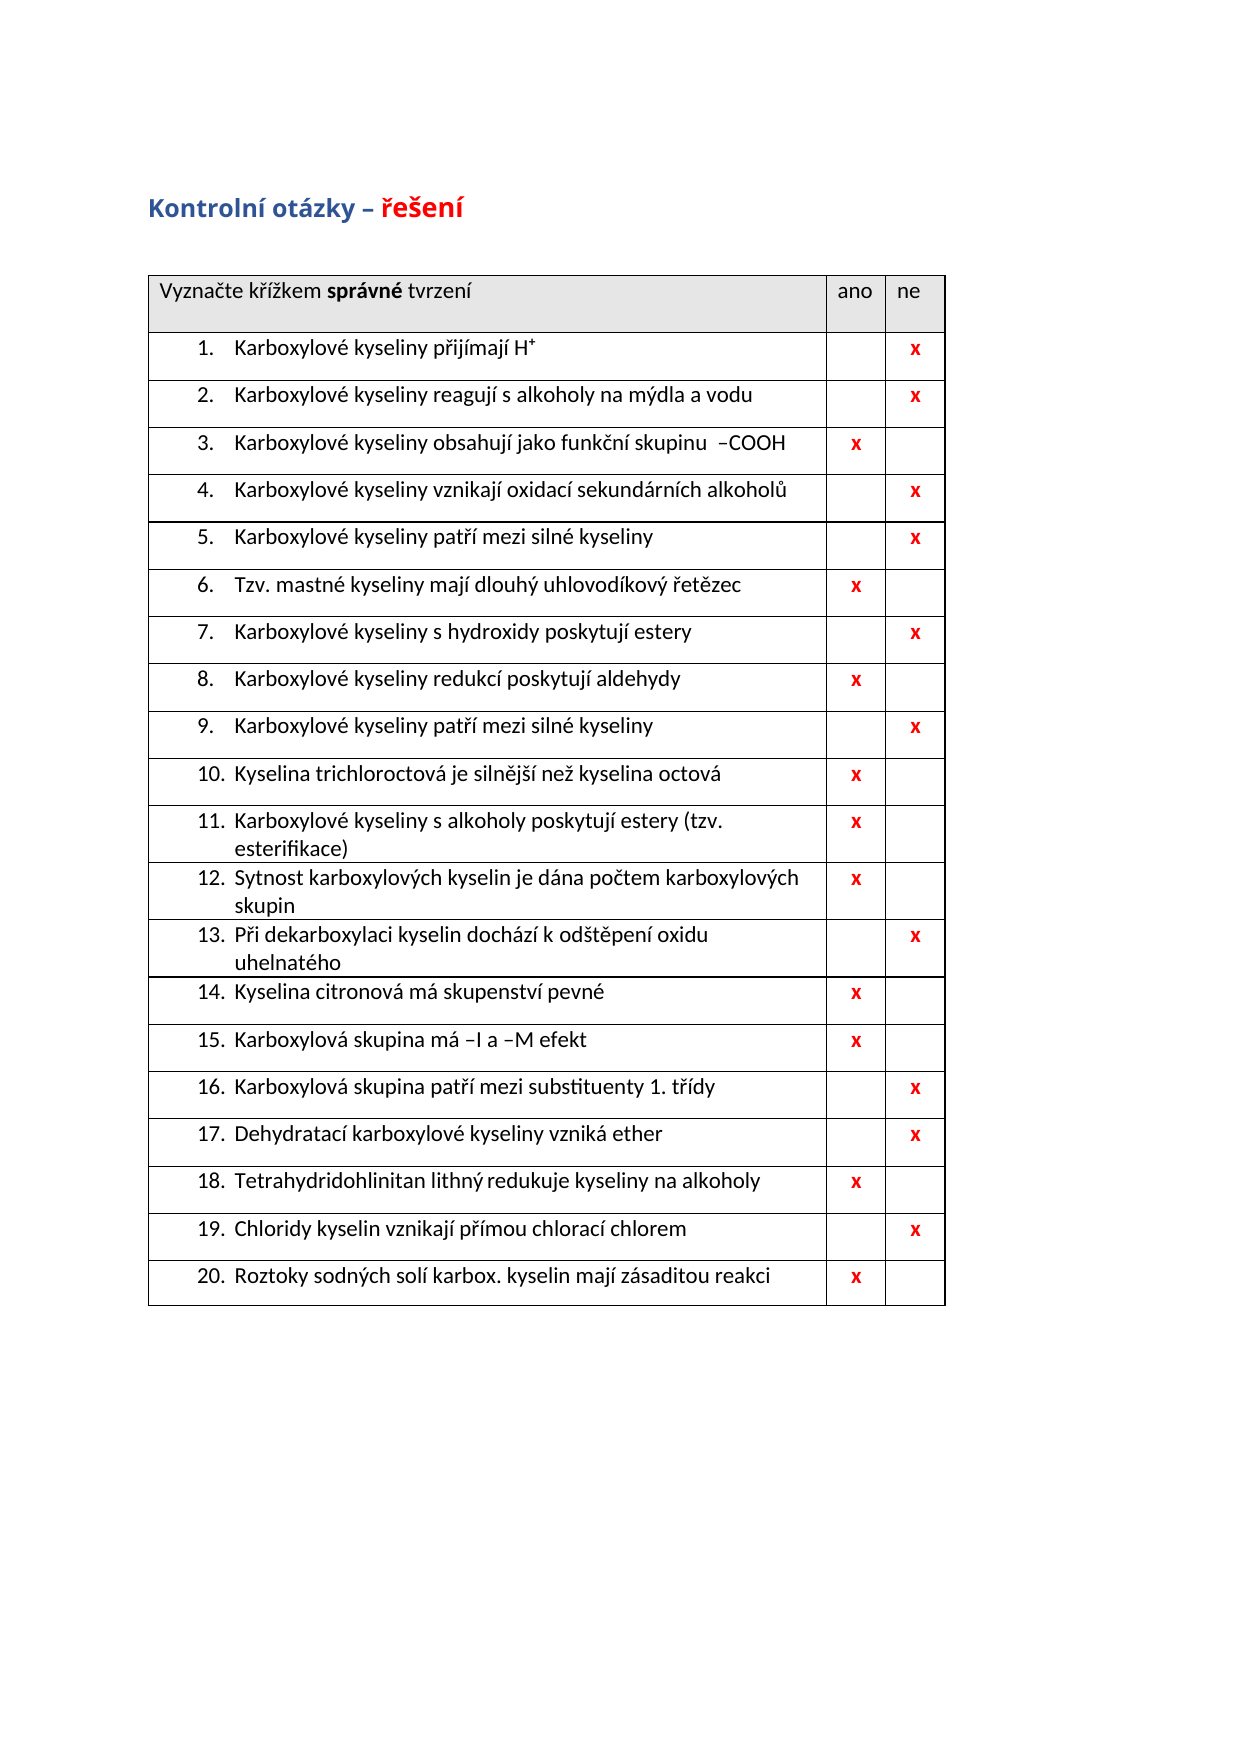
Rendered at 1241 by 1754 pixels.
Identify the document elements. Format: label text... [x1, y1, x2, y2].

table_cell x [827, 664, 885, 711]
table_cell Karboxylové kyseliny reagují s alkoholy na mýdla a vodu [149, 381, 826, 427]
table_cell Karboxylové kyseliny vznikají oxidací sekundárních alkoholů [149, 475, 826, 521]
table_cell x [827, 863, 885, 919]
table_cell [886, 1025, 944, 1071]
table_cell [827, 1119, 885, 1166]
table_cell Karboxylové kyseliny s alkoholy poskytují estery (tzv. esterifikace) [149, 806, 826, 862]
table_cell [886, 978, 944, 1024]
table_cell Karboxylová skupina patří mezi substituenty 1. třídy [149, 1072, 826, 1118]
table_cell [827, 523, 885, 569]
table_cell x [886, 712, 944, 758]
table_cell [886, 759, 944, 805]
table_cell Tzv. mastné kyseliny mají dlouhý uhlovodíkový řetězec [149, 570, 826, 616]
table_cell [886, 863, 944, 919]
table_cell x [827, 428, 885, 474]
table_cell x [827, 759, 885, 805]
table_cell Tetrahydridohlinitan lithný redukuje kyseliny na alkoholy [149, 1167, 826, 1213]
table_header ano [827, 276, 885, 332]
table_cell [886, 806, 944, 862]
table_cell [886, 570, 944, 616]
table_cell [827, 712, 885, 758]
table_cell Chloridy kyselin vznikají přímou chlorací chlorem [149, 1214, 826, 1260]
table_cell x [886, 1119, 944, 1166]
table_cell x [886, 920, 944, 976]
table_cell x [886, 333, 944, 379]
table_cell x [827, 978, 885, 1024]
table_cell x [886, 1214, 944, 1260]
table_cell x [886, 381, 944, 427]
table_cell Karboxylové kyseliny s hydroxidy poskytují estery [149, 617, 826, 663]
table_cell Karboxylové kyseliny patří mezi silné kyseliny [149, 523, 826, 569]
table_cell Karboxylové kyseliny přijímají H+ [149, 333, 826, 379]
table_cell [886, 664, 944, 711]
table_cell Karboxylové kyseliny obsahují jako funkční skupinu –COOH [149, 428, 826, 474]
table_cell x [827, 1167, 885, 1213]
table_cell Při dekarboxylaci kyselin dochází k odštěpení oxidu uhelnatého [149, 920, 826, 976]
table_cell x [886, 523, 944, 569]
table_cell x [827, 1261, 885, 1304]
table_cell x [886, 475, 944, 521]
table_cell [886, 428, 944, 474]
table_cell [827, 920, 885, 976]
table_cell x [827, 1025, 885, 1071]
table_cell [827, 475, 885, 521]
table_cell [827, 617, 885, 663]
table_cell Karboxylové kyseliny redukcí poskytují aldehydy [149, 664, 826, 711]
table_cell x [886, 1072, 944, 1118]
table_cell [827, 333, 885, 379]
table_header Vyznačte křížkem správné tvrzení [149, 276, 826, 332]
table_cell [827, 1072, 885, 1118]
subtitle Kontrolní otázky – řešení [148, 188, 1093, 225]
table_cell x [827, 570, 885, 616]
table_header ne [886, 276, 944, 332]
table_cell Dehydratací karboxylové kyseliny vzniká ether [149, 1119, 826, 1166]
table_cell [827, 381, 885, 427]
table_cell Karboxylová skupina má –I a –M efekt [149, 1025, 826, 1071]
table_cell Kyselina citronová má skupenství pevné [149, 978, 826, 1024]
table_cell x [886, 617, 944, 663]
table_cell [886, 1167, 944, 1213]
table_cell Sytnost karboxylových kyselin je dána počtem karboxylových skupin [149, 863, 826, 919]
table_cell Kyselina trichloroctová je silnější než kyselina octová [149, 759, 826, 805]
table_cell x [827, 806, 885, 862]
table_cell Karboxylové kyseliny patří mezi silné kyseliny [149, 712, 826, 758]
table_cell Roztoky sodných solí karbox. kyselin mají zásaditou reakci [149, 1261, 826, 1304]
table_cell [827, 1214, 885, 1260]
table_cell [886, 1261, 944, 1304]
